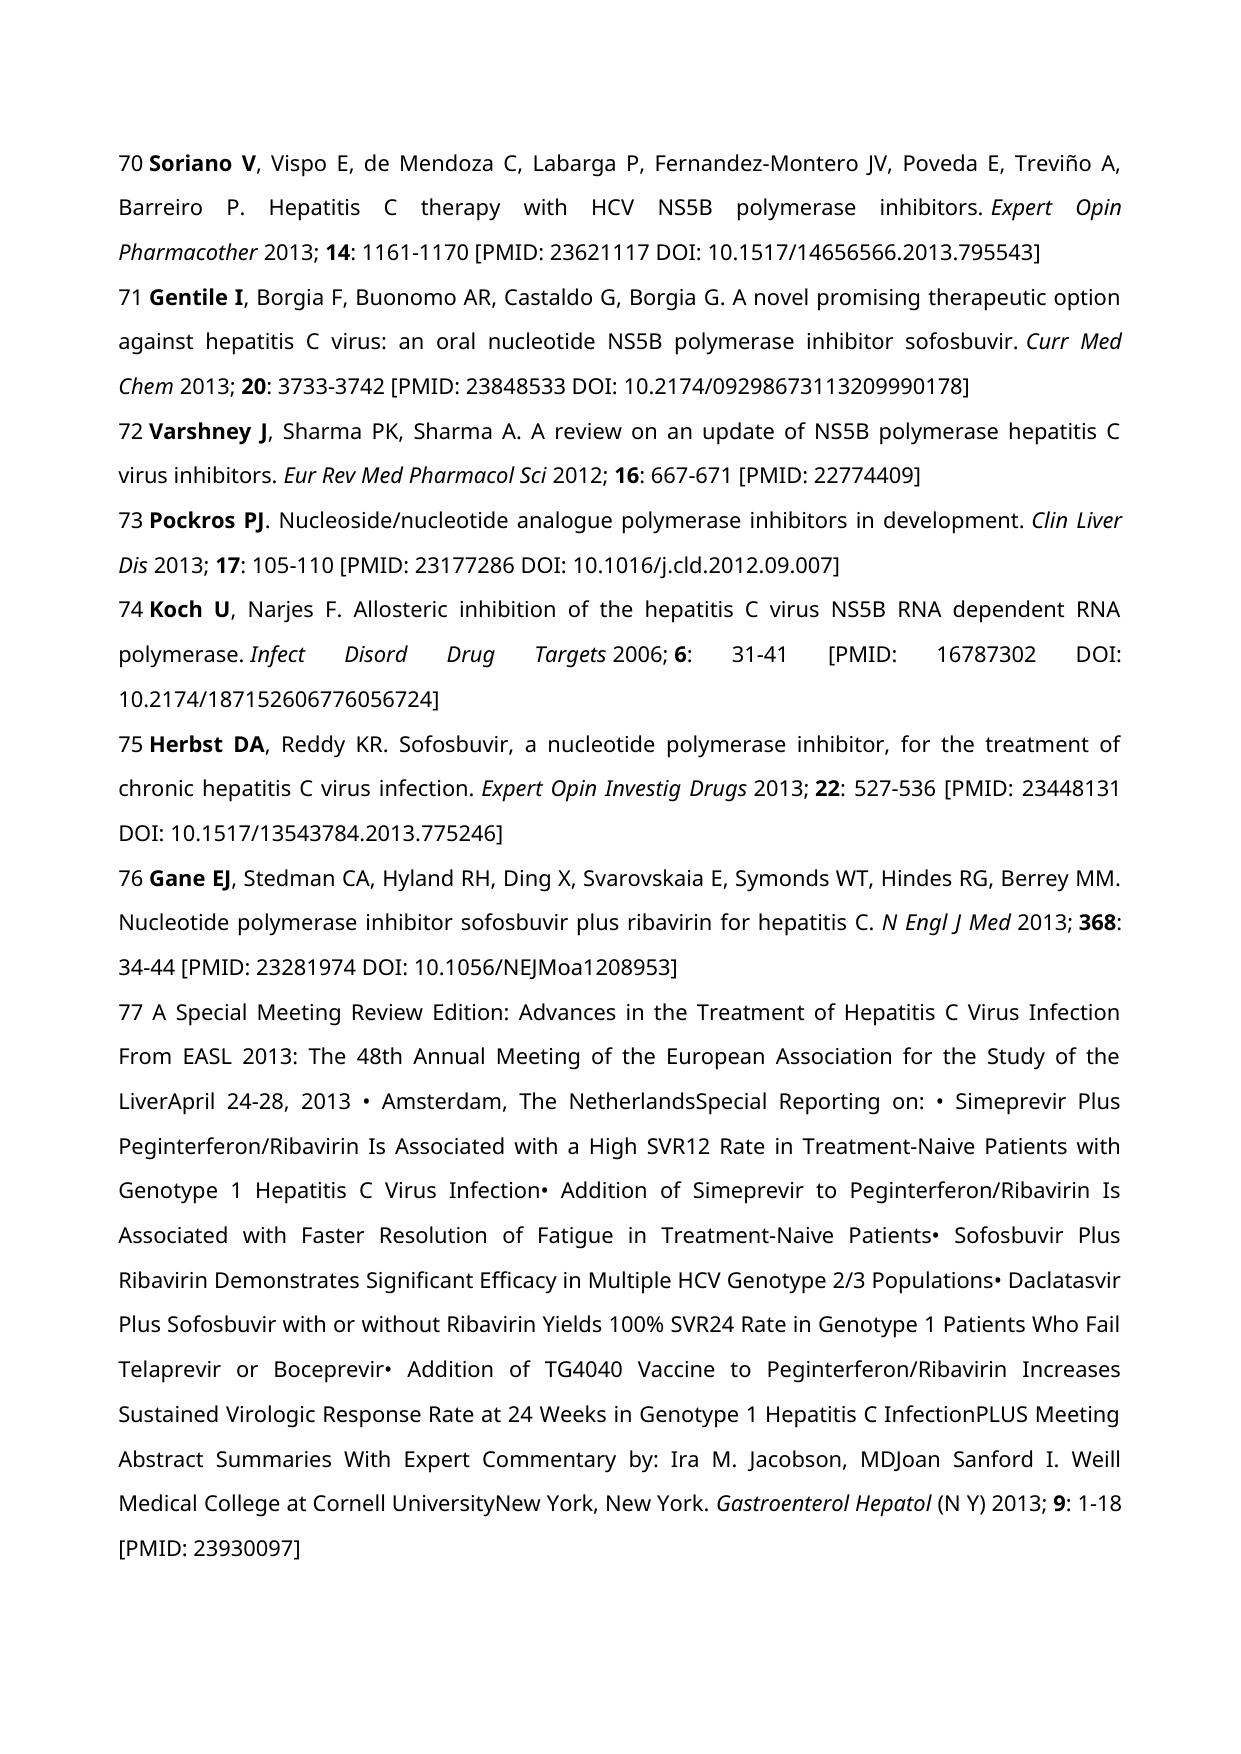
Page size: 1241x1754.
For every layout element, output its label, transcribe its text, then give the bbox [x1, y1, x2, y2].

text 77 A Special Meeting Review Edition: Advances in the Treatment of Hepatitis C Virus Infection From EASL 2013: The 48th Annual Meeting of the European Association for the Study of the LiverApril 24-28, 2013 • Amsterdam, The NetherlandsSpecial Reporting on: • Simeprevir Plus Peginterferon/Ribavirin Is Associated with a High SVR12 Rate in Treatment-Naive Patients with Genotype 1 Hepatitis C Virus Infection• Addition of Simeprevir to Peginterferon/Ribavirin Is Associated with Faster Resolution of Fatigue in Treatment-Naive Patients• Sofosbuvir Plus Ribavirin Demonstrates Significant Efficacy in Multiple HCV Genotype 2/3 Populations• Daclatasvir Plus Sofosbuvir with or without Ribavirin Yields 100% SVR24 Rate in Genotype 1 Patients Who Fail Telaprevir or Boceprevir• Addition of TG4040 Vaccine to Peginterferon/Ribavirin Increases Sustained Virologic Response Rate at 24 Weeks in Genotype 1 Hepatitis C InfectionPLUS Meeting Abstract Summaries With Expert Commentary by: Ira M. Jacobson, MDJoan Sanford I. Weill Medical College at Cornell UniversityNew York, New York. Gastroenterol Hepatol (N Y) 2013; 9: 1-18 [PMID: 23930097] [118, 997, 1122, 1563]
text 72 Varshney J, Sharma PK, Sharma A. A review on an update of NS5B polymerase hepatitis C virus inhibitors. Eur Rev Med Pharmacol Sci 2012; 16: 667-671 [PMID: 22774409] [118, 416, 1122, 490]
text 76 Gane EJ, Stedman CA, Hyland RH, Ding X, Svarovskaia E, Symonds WT, Hindes RG, Berrey MM. Nucleotide polymerase inhibitor sofosbuvir plus ribavirin for hepatitis C. N Engl J Med 2013; 368: 34-44 [PMID: 23281974 DOI: 10.1056/NEJMoa1208953] [118, 863, 1122, 982]
text 71 Gentile I, Borgia F, Buonomo AR, Castaldo G, Borgia G. A novel promising therapeutic option against hepatitis C virus: an oral nucleotide NS5B polymerase inhibitor sofosbuvir. Curr Med Chem 2013; 20: 3733-3742 [PMID: 23848533 DOI: 10.2174/09298673113209990178] [118, 282, 1122, 401]
text 73 Pockros PJ. Nucleoside/nucleotide analogue polymerase inhibitors in development. Clin Liver Dis 2013; 17: 105-110 [PMID: 23177286 DOI: 10.1016/j.cld.2012.09.007] [118, 505, 1122, 579]
text 75 Herbst DA, Reddy KR. Sofosbuvir, a nucleotide polymerase inhibitor, for the treatment of chronic hepatitis C virus infection. Expert Opin Investig Drugs 2013; 22: 527-536 [PMID: 23448131 DOI: 10.1517/13543784.2013.775246] [118, 728, 1122, 848]
text 74 Koch U, Narjes F. Allosteric inhibition of the hepatitis C virus NS5B RNA dependent RNA polymerase. Infect Disord Drug Targets 2006; 6: 31-41 [PMID: 16787302 DOI: 10.2174/187152606776056724] [118, 594, 1122, 714]
text 70 Soriano V, Vispo E, de Mendoza C, Labarga P, Fernandez-Montero JV, Poveda E, Treviño A, Barreiro P. Hepatitis C therapy with HCV NS5B polymerase inhibitors. Expert Opin Pharmacother 2013; 14: 1161-1170 [PMID: 23621117 DOI: 10.1517/14656566.2013.795543] [118, 148, 1122, 267]
